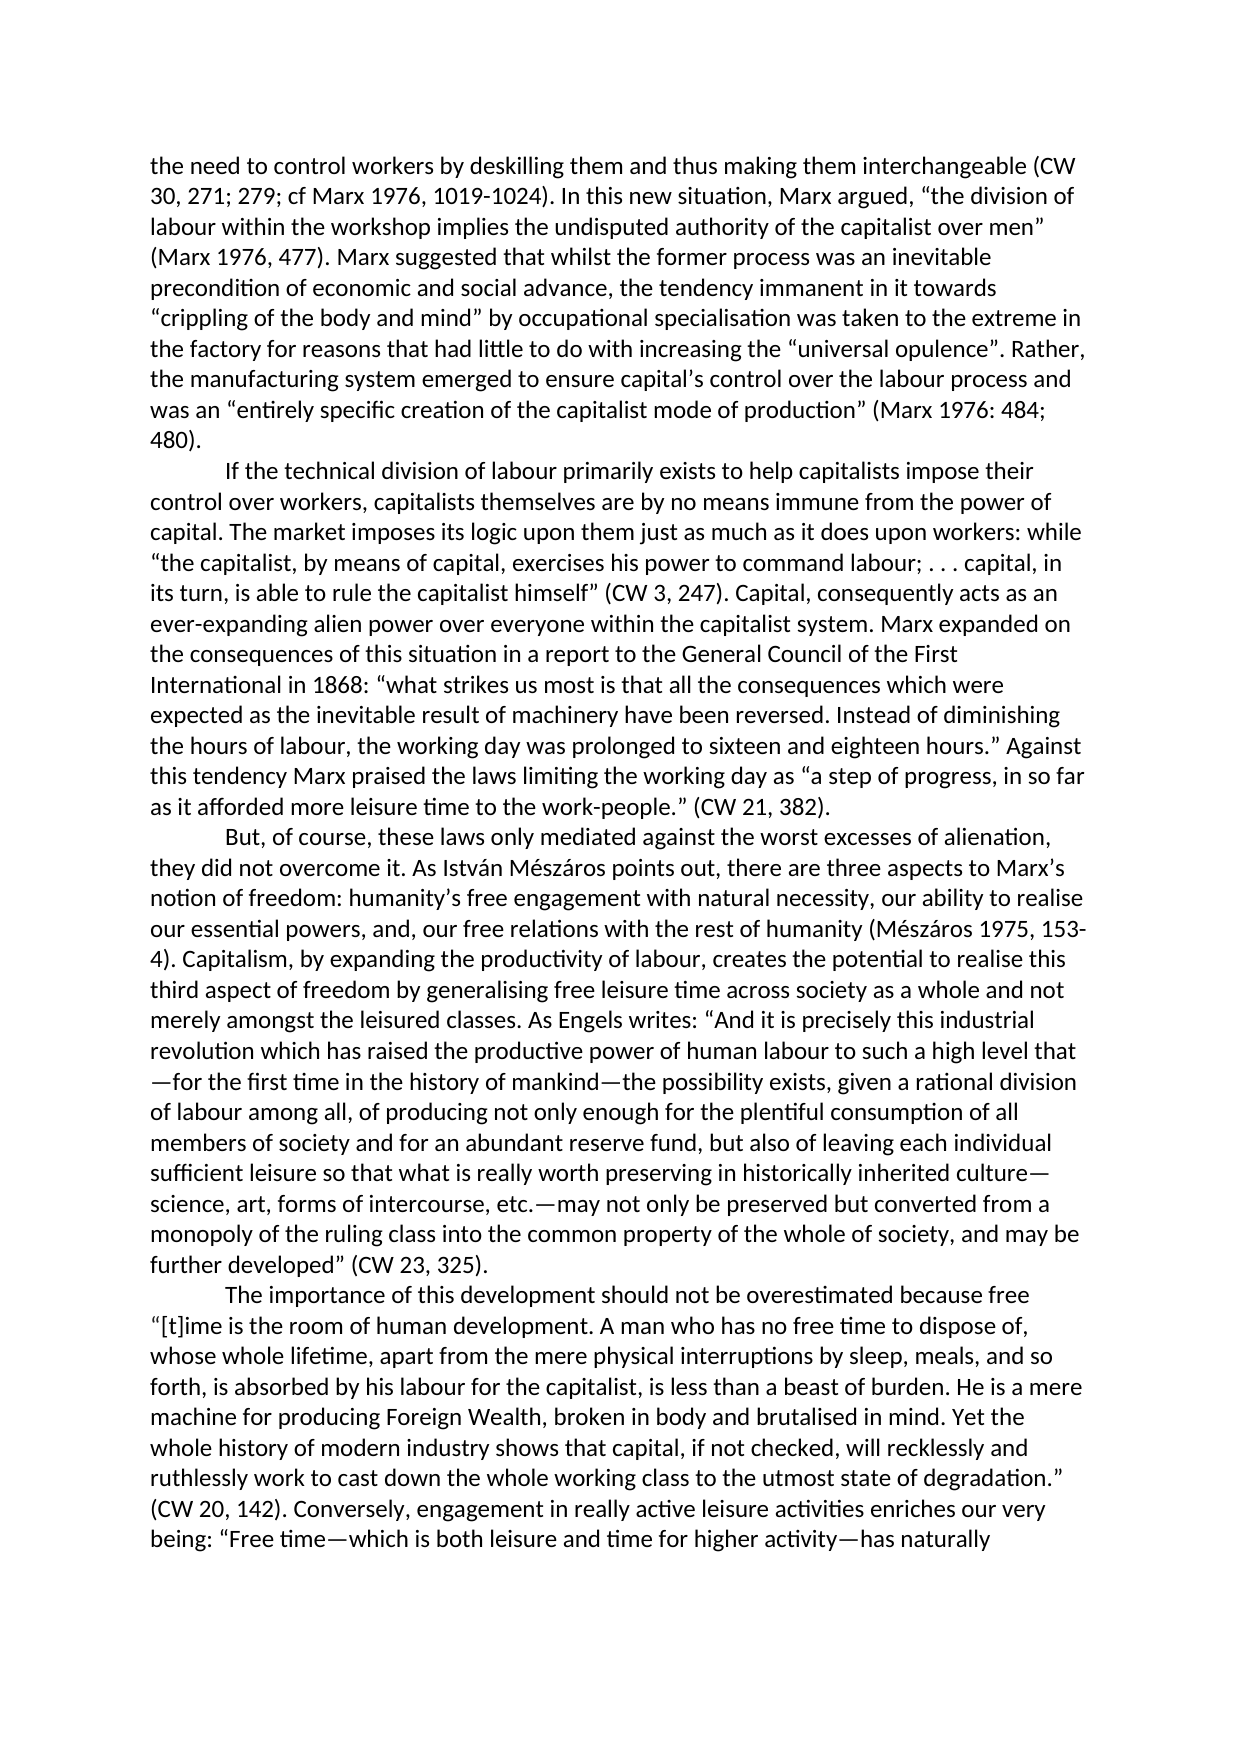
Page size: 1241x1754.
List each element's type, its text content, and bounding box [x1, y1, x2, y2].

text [150, 150, 1090, 455]
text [150, 1279, 1090, 1554]
text If the technical division of labour primarily exists to help capitalists impose their control over workers, capitalists themselves are by no means immune from the power of capital. The market imposes its logic upon them just as much as it does upon workers: while “the capitalist, by means of capital, exercises his power to command labour; . . . capital, in its turn, is able to rule the capitalist himself” (CW 3, 247). Capital, consequently acts as an ever-expanding alien power over everyone within the capitalist system. Marx expanded on the consequences of this situation in a report to the General Council of the First International in 1868: “what strikes us most is that all the consequences which were expected as the inevitable result of machinery have been reversed. Instead of diminishing the hours of labour, the working day was prolonged to sixteen and eighteen hours.” Against this tendency Marx praised the laws limiting the working day as “a step of progress, in so far as it afforded more leisure time to the work-people.” (CW 21, 382). [150, 455, 1090, 821]
text But, of course, these laws only mediated against the worst excesses of alienation, they did not overcome it. As István Mészáros points out, there are three aspects to Marx’s notion of freedom: humanity’s free engagement with natural necessity, our ability to realise our essential powers, and, our free relations with the rest of humanity (Mészáros 1975, 153-4). Capitalism, by expanding the productivity of labour, creates the potential to realise this third aspect of freedom by generalising free leisure time across society as a whole and not merely amongst the leisured classes. As Engels writes: “And it is precisely this industrial revolution which has raised the productive power of human labour to such a high level that—for the first time in the history of mankind—the possibility exists, given a rational division of labour among all, of producing not only enough for the plentiful consumption of all members of society and for an abundant reserve fund, but also of leaving each individual sufficient leisure so that what is really worth preserving in historically inherited culture—science, art, forms of intercourse, etc.—may not only be preserved but converted from a monopoly of the ruling class into the common property of the whole of society, and may be further developed” (CW 23, 325). [150, 821, 1090, 1279]
